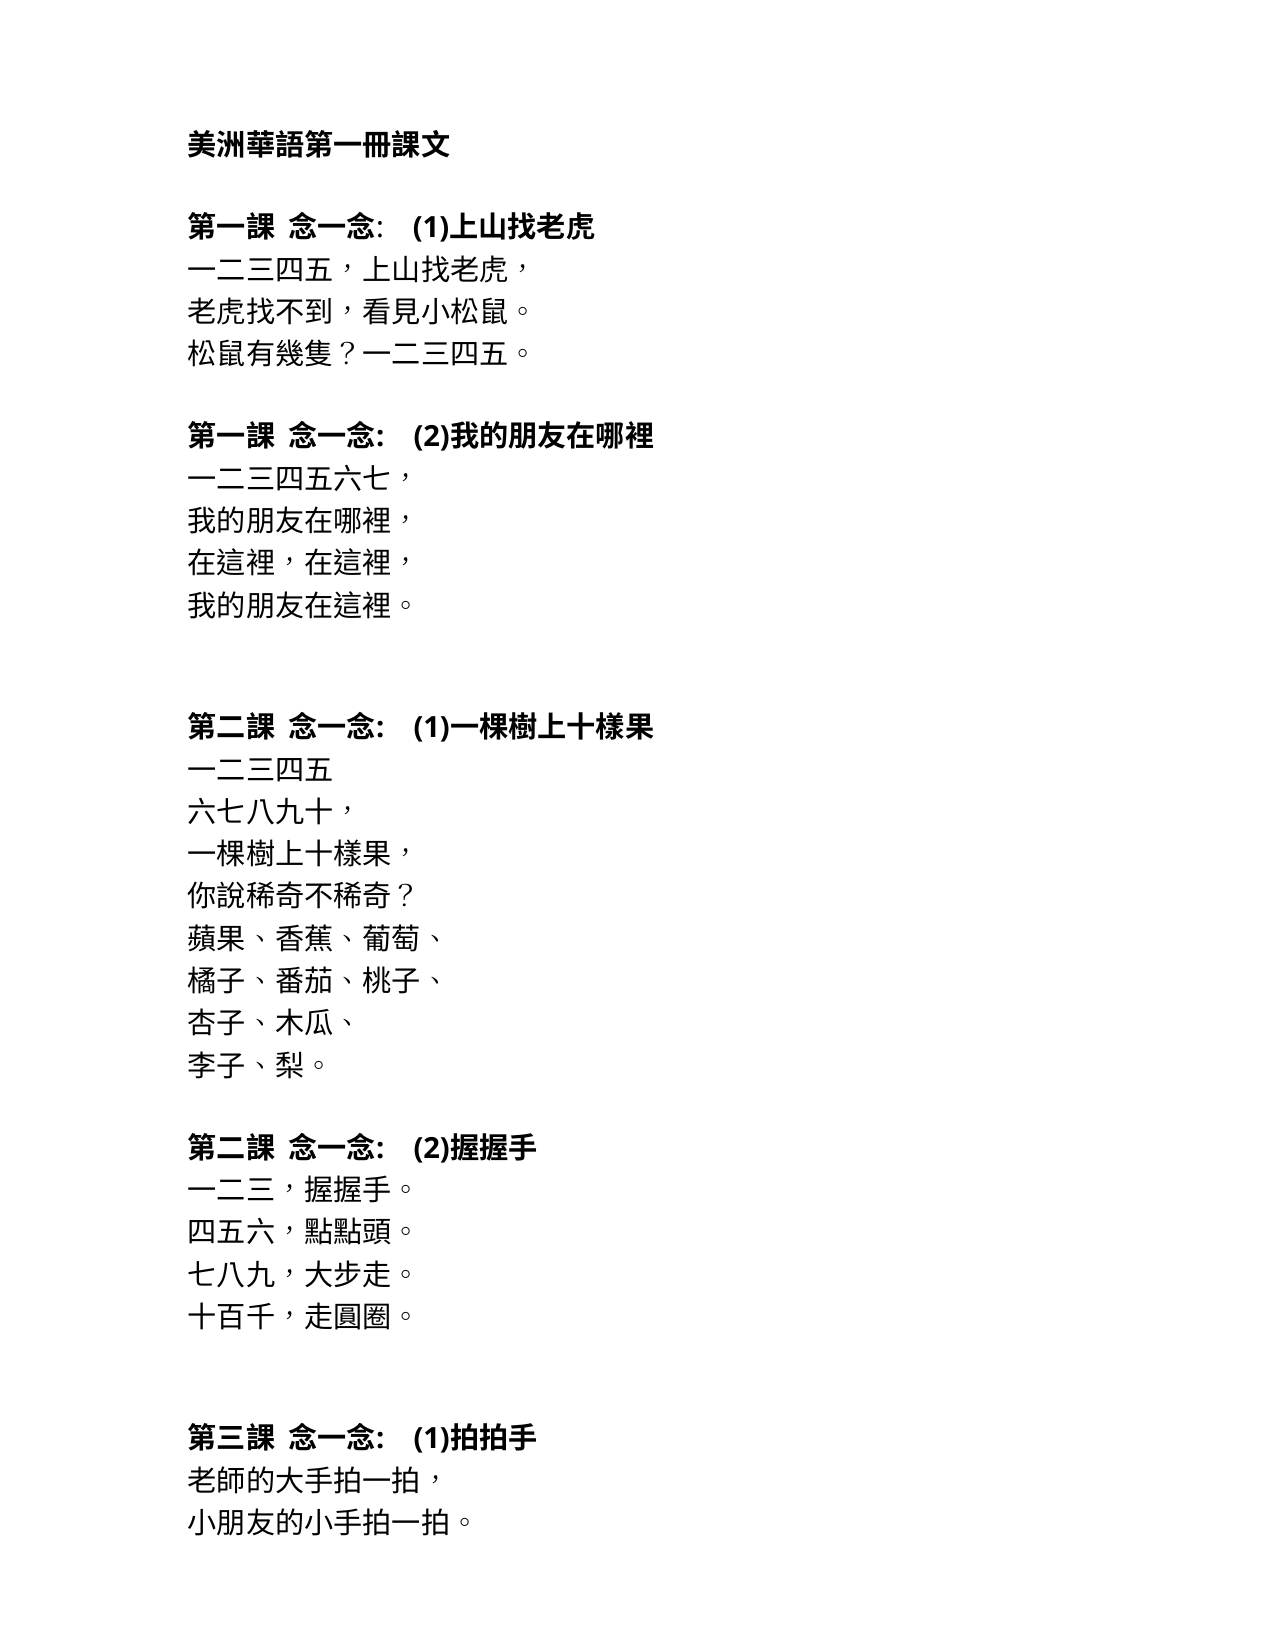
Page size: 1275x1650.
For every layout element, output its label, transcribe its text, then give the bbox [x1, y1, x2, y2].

text 你說稀奇不稀奇？ [187, 873, 1087, 915]
text 六七八九十， [187, 788, 1087, 831]
text 小朋友的小手拍一拍。 [187, 1500, 1087, 1542]
text 美洲華語第一冊課文 [187, 122, 1087, 164]
text 老師的大手拍一拍， [187, 1457, 1087, 1500]
text 蘋果、香蕉、葡萄、 [187, 915, 1087, 958]
text 一二三四五，上山找老虎， [187, 246, 1087, 288]
text 一二三，握握手。 [187, 1167, 1087, 1209]
text 第一課 念一念: (1)上山找老虎 [187, 204, 1087, 246]
text 一二三四五六七， [187, 455, 1087, 497]
text 第二課 念一念: (2)握握手 [187, 1124, 1087, 1167]
text 第二課 念一念: (1)一棵樹上十樣果 [187, 704, 1087, 746]
text 我的朋友在哪裡， [187, 497, 1087, 540]
text 十百千，走圓圈。 [187, 1293, 1087, 1336]
text 四五六，點點頭。 [187, 1209, 1087, 1251]
text 第三課 念一念: (1)拍拍手 [187, 1415, 1087, 1457]
text 在這裡，在這裡， [187, 540, 1087, 582]
text 杏子、木瓜、 [187, 1000, 1087, 1042]
text 松鼠有幾隻？一二三四五。 [187, 331, 1087, 373]
text 老虎找不到，看見小松鼠。 [187, 288, 1087, 331]
text 一二三四五 [187, 746, 1087, 788]
text 我的朋友在這裡。 [187, 582, 1087, 624]
text 第一課 念一念: (2)我的朋友在哪裡 [187, 413, 1087, 455]
text 李子、梨。 [187, 1042, 1087, 1084]
text 七八九，大步走。 [187, 1251, 1087, 1293]
text 一棵樹上十樣果， [187, 831, 1087, 873]
text 橘子、番茄、桃子、 [187, 958, 1087, 1000]
